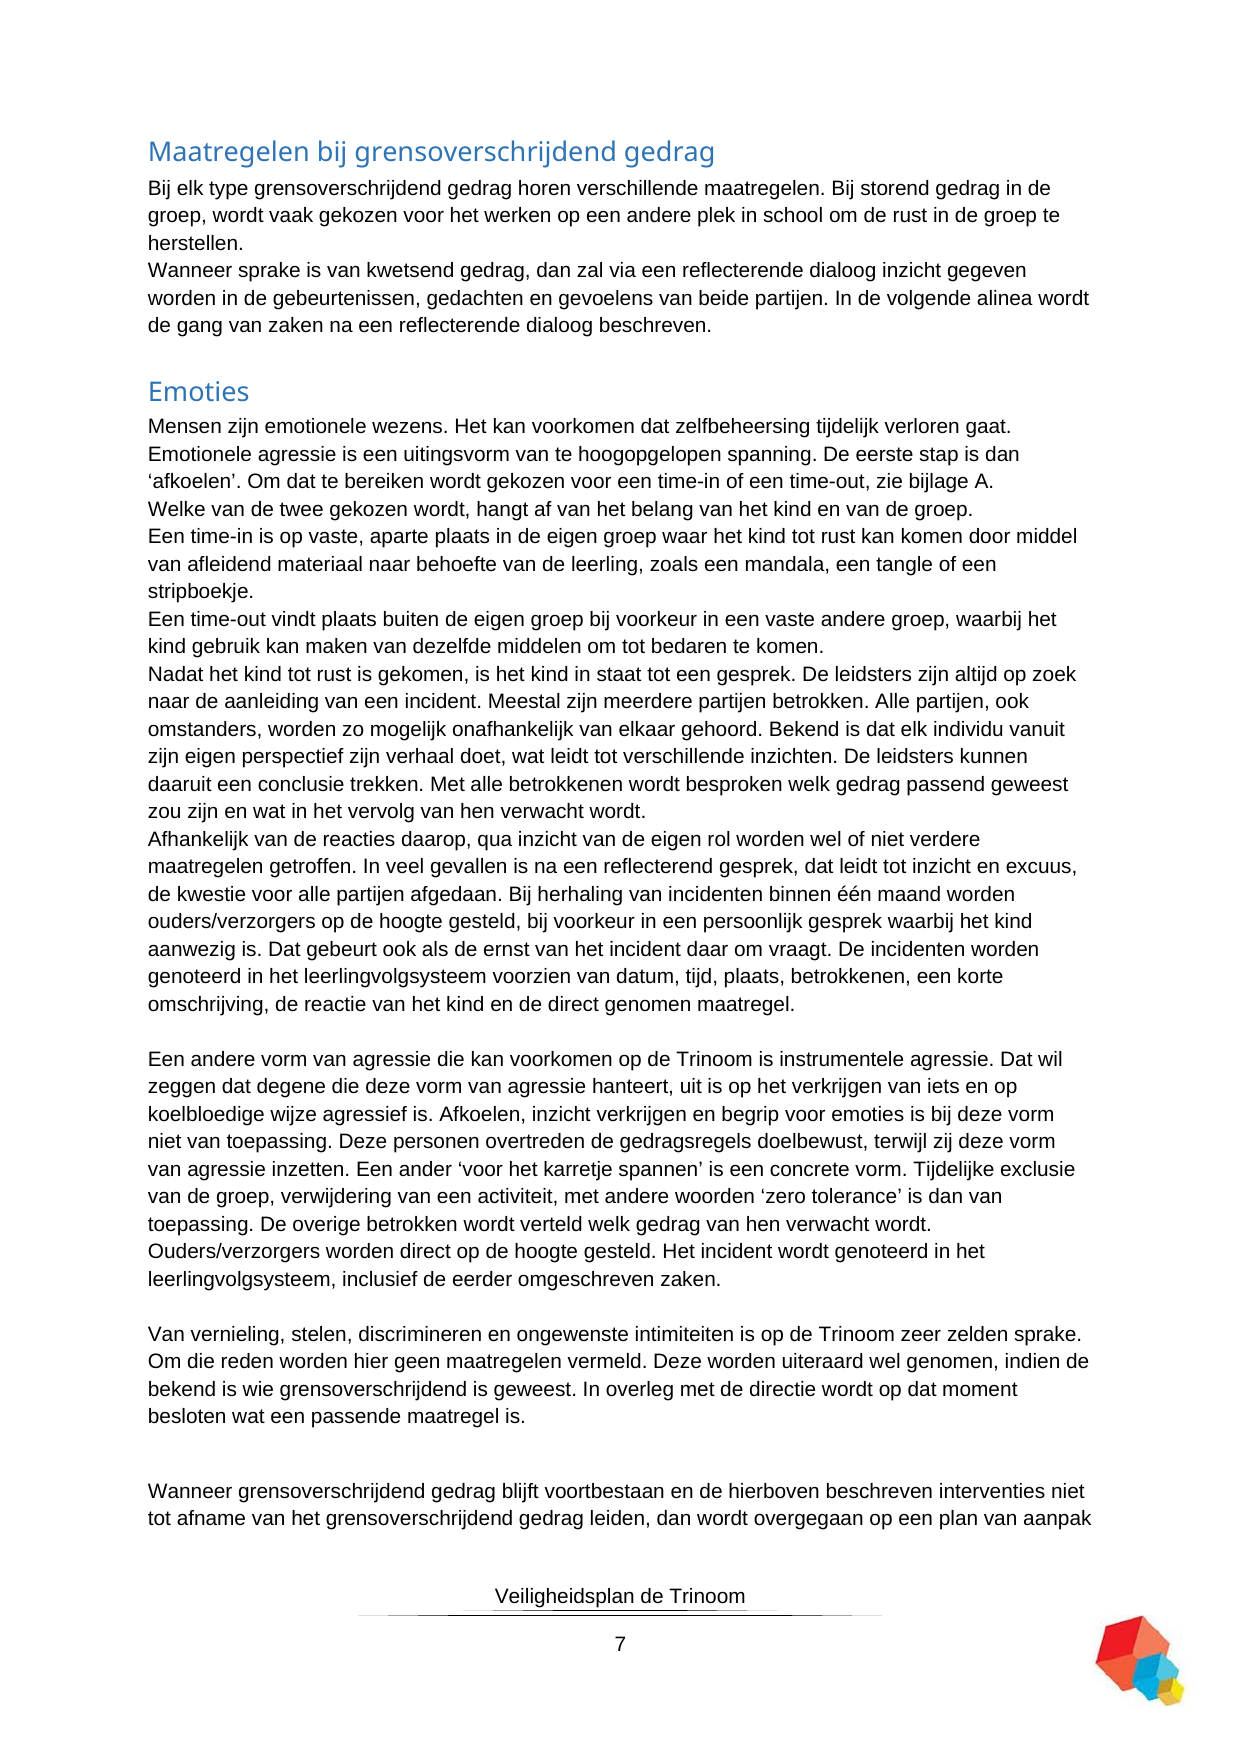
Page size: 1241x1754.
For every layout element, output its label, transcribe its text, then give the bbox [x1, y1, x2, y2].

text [148, 1478, 1092, 1530]
text Mensen zijn emotionele wezens. Het kan voorkomen dat zelfbeheersing tijdelijk verloren gaat. [148, 414, 1092, 438]
text Welke van de twee gekozen wordt, hangt af van het belang van het kind en van de groep. [148, 497, 1092, 521]
picture [1092, 1615, 1196, 1707]
text Wanneer sprake is van kwetsend gedrag, dan zal via een reflecterende dialoog inzicht gegeven worden in de gebeurtenissen, gedachten en gevoelens van beide partijen. In de volgende alinea wordt de gang van zaken na een reflecterende dialoog beschreven. [148, 258, 1092, 337]
subtitle Emoties [148, 372, 1092, 409]
text Afhankelijk van de reacties daarop, qua inzicht van de eigen rol worden wel of niet verdere maatregelen getroffen. In veel gevallen is na een reflecterend gesprek, dat leidt tot inzicht en excuus, de kwestie voor alle partijen afgedaan. Bij herhaling van incidenten binnen één maand worden ouders/verzorgers op de hoogte gesteld, bij voorkeur in een persoonlijk gesprek waarbij het kind aanwezig is. Dat gebeurt ook als de ernst van het incident daar om vraagt. De incidenten worden genoteerd in het leerlingvolgsysteem voorzien van datum, tijd, plaats, betrokkenen, een korte omschrijving, de reactie van het kind en de direct genomen maatregel. [148, 827, 1092, 1016]
text Bij elk type grensoverschrijdend gedrag horen verschillende maatregelen. Bij storend gedrag in de groep, wordt vaak gekozen voor het werken op een andere plek in school om de rust in de groep te herstellen. [148, 175, 1092, 254]
text Nadat het kind tot rust is gekomen, is het kind in staat tot een gesprek. De leidsters zijn altijd op zoek naar de aanleiding van een incident. Meestal zijn meerdere partijen betrokken. Alle partijen, ook omstanders, worden zo mogelijk onafhankelijk van elkaar gehoord. Bekend is dat elk individu vanuit zijn eigen perspectief zijn verhaal doet, wat leidt tot verschillende inzichten. De leidsters kunnen daaruit een conclusie trekken. Met alle betrokkenen wordt besproken welk gedrag passend geweest zou zijn en wat in het vervolg van hen verwacht wordt. [148, 662, 1092, 823]
text Emotionele agressie is een uitingsvorm van te hoogopgelopen spanning. De eerste stap is dan ‘afkoelen’. Om dat te bereiken wordt gekozen voor een time-in of een time-out, zie bijlage A. [148, 442, 1092, 493]
text Van vernieling, stelen, discrimineren en ongewenste intimiteiten is op de Trinoom zeer zelden sprake. Om die reden worden hier geen maatregelen vermeld. Deze worden uiteraard wel genomen, indien de bekend is wie grensoverschrijdend is geweest. In overleg met de directie wordt op dat moment besloten wat een passende maatregel is. [148, 1322, 1092, 1428]
text Een time-out vindt plaats buiten de eigen groep bij voorkeur in een vaste andere groep, waarbij het kind gebruik kan maken van dezelfde middelen om tot bedaren te komen. [148, 607, 1092, 658]
text Een andere vorm van agressie die kan voorkomen op de Trinoom is instrumentele agressie. Dat wil zeggen dat degene die deze vorm van agressie hanteert, uit is op het verkrijgen van iets en op koelbloedige wijze agressief is. Afkoelen, inzicht verkrijgen en begrip voor emoties is bij deze vorm niet van toepassing. Deze personen overtreden de gedragsregels doelbewust, terwijl zij deze vorm van agressie inzetten. Een ander ‘voor het karretje spannen’ is een concrete vorm. Tijdelijke exclusie van de groep, verwijdering van een activiteit, met andere woorden ‘zero tolerance’ is dan van toepassing. De overige betrokken wordt verteld welk gedrag van hen verwacht wordt. Ouders/verzorgers worden direct op de hoogte gesteld. Het incident wordt genoteerd in het leerlingvolgsysteem, inclusief de eerder omgeschreven zaken. [148, 1047, 1092, 1291]
text Een time-in is op vaste, aparte plaats in de eigen groep waar het kind tot rust kan komen door middel van afleidend materiaal naar behoefte van de leerling, zoals een mandala, een tangle of een stripboekje. [148, 524, 1092, 603]
subtitle Maatregelen bij grensoverschrijdend gedrag [148, 133, 1092, 170]
